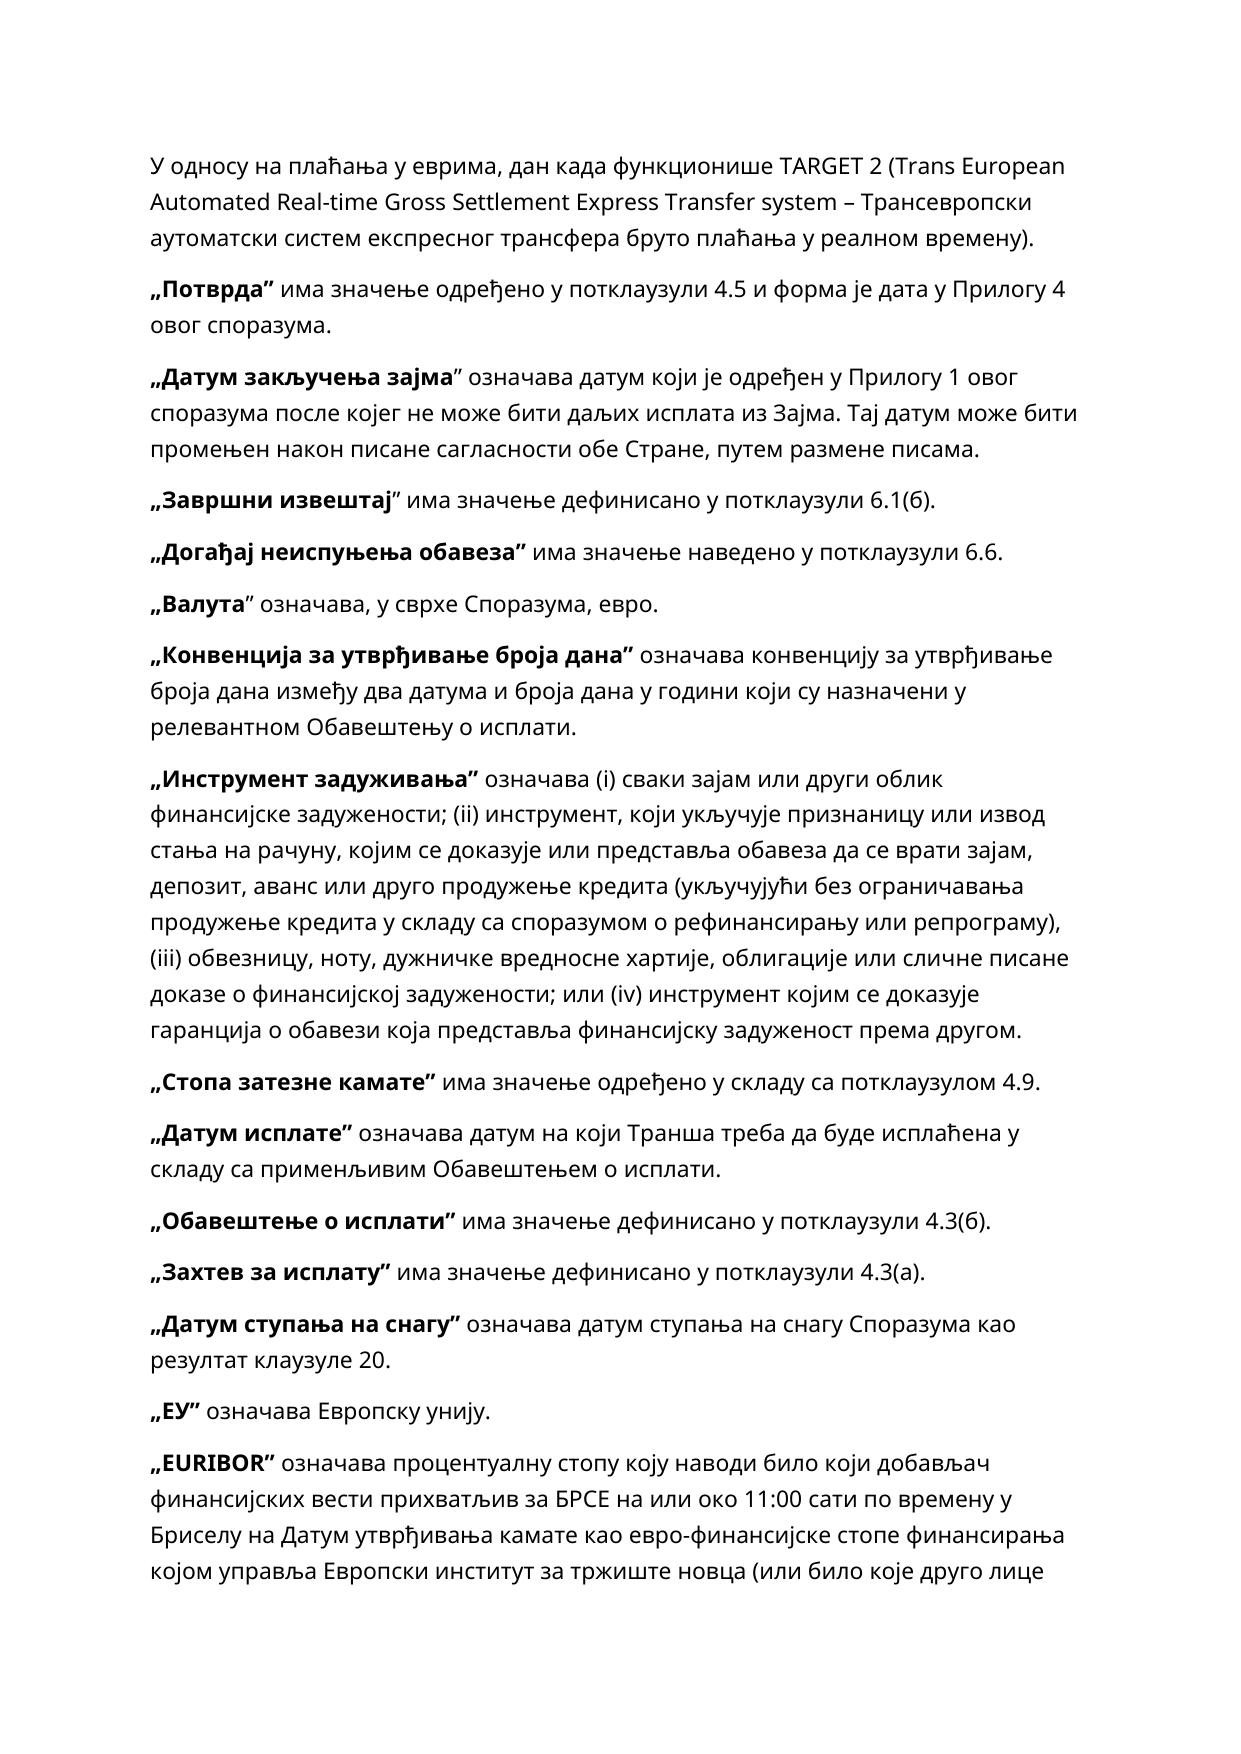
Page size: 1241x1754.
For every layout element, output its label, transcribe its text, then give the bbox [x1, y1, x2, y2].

text „Потврда” има значење одређено у потклаузули 4.5 и форма је дата у Прилогу 4 овог споразума. [150, 273, 1090, 341]
text „Догађај неиспуњења обавеза” има значење наведено у потклаузули 6.6. [150, 536, 1090, 567]
text „Датум ступања на снагу” означава датум ступања на снагу Споразума као резултат клаузуле 20. [150, 1308, 1090, 1375]
text „Валута” означава, у сврхе Споразума, евро. [150, 587, 1090, 619]
text „Обавештење о исплати” има значење дефинисано у потклаузули 4.3(б). [150, 1205, 1090, 1236]
text „ЕУ” означава Европску унију. [150, 1395, 1090, 1427]
text „Завршни извештај” има значење дефинисано у потклаузули 6.1(б). [150, 484, 1090, 516]
text „Конвенција за утврђивање броја дана” означава конвенцију за утврђивање броја дана између два датума и броја дана у години који су назначени у релевантном Обавештењу о исплати. [150, 639, 1090, 742]
text „Датум закључења зајма” означава датум који је одређен у Прилогу 1 овог споразума после којег не може бити даљих исплата из Зајма. Тај датум може бити промењен након писане сагласности обе Стране, путем размене писама. [150, 361, 1090, 464]
text „Стопа затезне камате” има значење одређено у складу са потклаузулом 4.9. [150, 1066, 1090, 1097]
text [150, 1447, 1090, 1586]
text „Датум исплате” означава датум на који Транша треба да буде исплаћена у складу са применљивим Обавештењем о исплати. [150, 1117, 1090, 1184]
text У односу на плаћања у еврима, дан када функционише TARGET 2 (Trans European Automated Real-time Gross Settlement Express Transfer system – Трансевропски аутоматски систем експресног трансфера бруто плаћања у реалном времену). [150, 150, 1090, 253]
text „Захтев за исплату” има значење дефинисано у потклаузули 4.3(a). [150, 1256, 1090, 1287]
text „Инструмент задуживања” означава (i) сваки зајам или други облик финансијске задужености; (ii) инструмент, који укључује признаницу или извод стања на рачуну, којим се доказује или представља обавеза да се врати зајам, депозит, аванс или друго продужење кредита (укључујући без ограничавања продужење кредита у складу са споразумом о рефинансирању или репрограму), (iii) обвезницу, ноту, дужничке вредносне хартије, облигације или сличне писане доказе о финансијској задужености; или (iv) инструмент којим се доказује гаранција о обавези која представља финансијску задуженост према другом. [150, 762, 1090, 1045]
